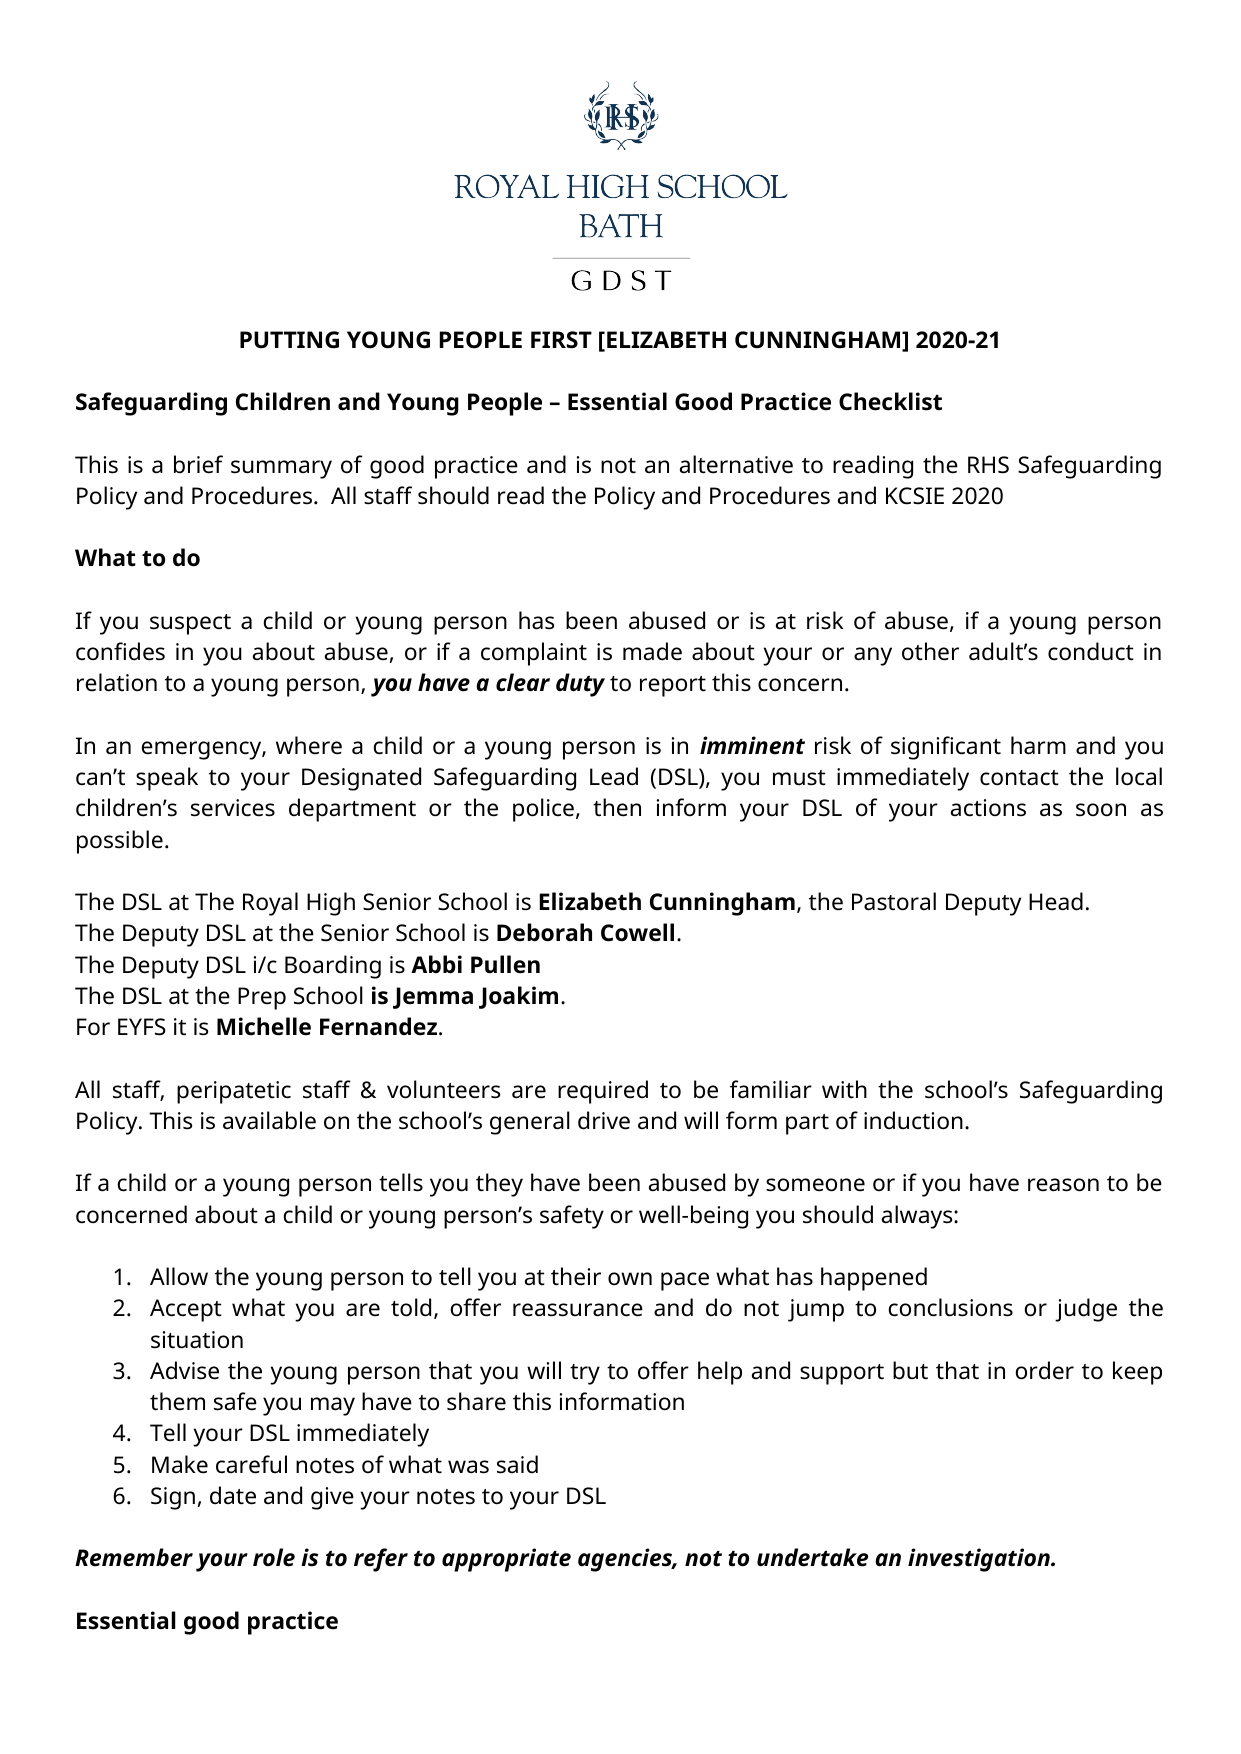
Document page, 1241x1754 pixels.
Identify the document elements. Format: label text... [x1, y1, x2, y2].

text All staff, peripatetic staff & volunteers are required to be familiar with the school’s Safeguarding Policy. This is available on the school’s general drive and will form part of induction. [75, 1073, 1165, 1136]
text In an emergency, where a child or a young person is in imminent risk of significant harm and you can’t speak to your Designated Safeguarding Lead (DSL), you must immediately contact the local children’s services department or the police, then inform your DSL of your actions as soon as possible. [75, 730, 1165, 855]
text Essential good practice [75, 1605, 1165, 1636]
text The Deputy DSL i/c Boarding is Abbi Pullen [75, 948, 1237, 980]
list Tell your DSL immediately [112, 1417, 1165, 1448]
text For EYFS it is Michelle Fernandez. [75, 1011, 1237, 1042]
text PUTTING YOUNG PEOPLE FIRST [ELIZABETH CUNNINGHAM] 2020-21 [75, 323, 1165, 355]
text Safeguarding Children and Young People – Essential Good Practice Checklist [75, 386, 1165, 417]
text What to do [75, 542, 1165, 573]
text Remember your role is to refer to appropriate agencies, not to undertake an investigation. [75, 1542, 1165, 1573]
text The DSL at the Prep School is Jemma Joakim. [75, 980, 1237, 1011]
text The DSL at The Royal High Senior School is Elizabeth Cunningham, the Pastoral Deputy Head. [75, 886, 1237, 917]
list Allow the young person to tell you at their own pace what has happened [112, 1261, 1165, 1292]
list Accept what you are told, offer reassurance and do not jump to conclusions or judge the situation [112, 1292, 1165, 1355]
text The Deputy DSL at the Senior School is Deborah Cowell. [75, 917, 1237, 948]
list Make careful notes of what was said [112, 1448, 1165, 1480]
list Advise the young person that you will try to offer help and support but that in order to keep them safe you may have to share this information [112, 1355, 1165, 1417]
picture [446, 74, 794, 293]
text If a child or a young person tells you they have been abused by someone or if you have reason to be concerned about a child or young person’s safety or well-being you should always: [75, 1167, 1165, 1230]
list Sign, date and give your notes to your DSL [112, 1480, 1165, 1511]
text If you suspect a child or young person has been abused or is at risk of abuse, if a young person confides in you about abuse, or if a complaint is made about your or any other adult’s conduct in relation to a young person, you have a clear duty to report this concern. [75, 605, 1165, 698]
text This is a brief summary of good practice and is not an alternative to reading the RHS Safeguarding Policy and Procedures. All staff should read the Policy and Procedures and KCSIE 2020 [75, 448, 1165, 511]
